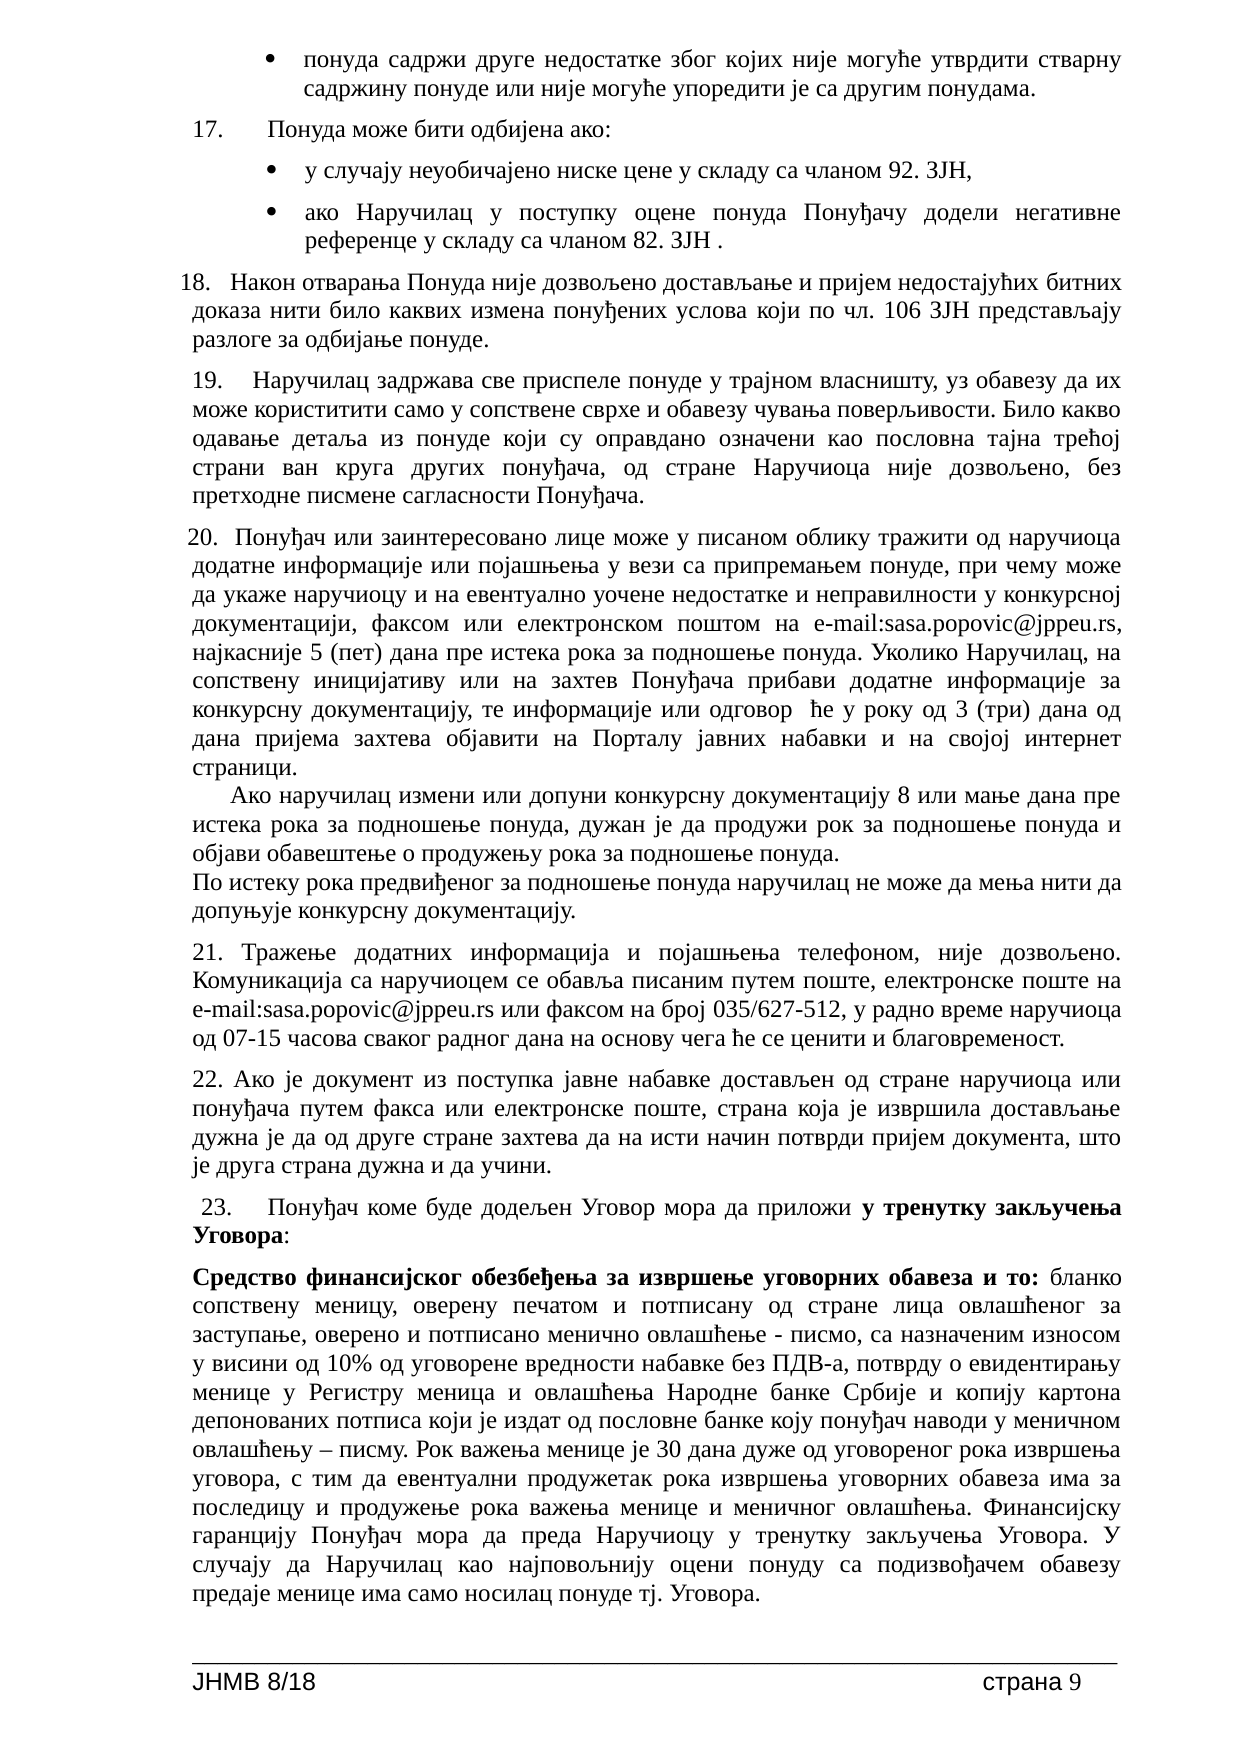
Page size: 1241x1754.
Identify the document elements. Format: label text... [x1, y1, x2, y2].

text 20. Понуђач или заинтересовано лице може у писаном облику тражити од наручиоца додатне информације или појашњења у вези са припремањем понуде, при чему може да укаже наручиоцу и на евентуално уочене недостатке и неправилности у конкурсној документацији, факсом или електронском поштом на e-mail:sasa.popovic@jppeu.rs, најкасније 5 (пет) дана пре истека рока за подношење понуда. Уколико Наручилац, на сопствену иницијативу или на захтев Понуђача прибави додатне информације за конкурсну документацију, те информације или одговор ће у року од 3 (три) дана од дана пријема захтева објавити на Порталу јавних набавки и на својој интернет страници. [155, 522, 1122, 781]
text 17. Понуда може бити одбијена ако: [192, 114, 1122, 143]
text Ако наручилац измени или допуни конкурсну документацију 8 или мање дана пре истека рока за подношење понуда, дужан је да продужи рок за подношење понуда и објави обавештење о продужењу рока за подношење понуда. [192, 781, 1122, 867]
text Средство финансијског обезбеђења за извршење уговорних обавеза и то: бланко сопствену меницу, оверену печатом и потписану од стране лица овлашћеног за заступање, оверено и потписано менично овлашћење - писмо, са назначеним износом у висини од 10% од уговорене вредности набавке без ПДВ-а, потврду о евидентирању менице у Регистру меница и овлашћења Народне банке Србије и копију картона депонованих потписа који је издат од пословне банке коју понуђач наводи у меничном овлашћењу – писму. Рок важења менице је 30 дана дуже од уговореног рока извршења уговора, с тим да евентуални продужетак рока извршења уговорних обавеза има за последицу и продужење рока важења менице и меничног овлашћења. Финансијску гаранцију Понуђач мора да преда Наручиоцу у тренутку закључења Уговора. У случају да Наручилац као најповољнију оцени понуду са подизвођачем обавезу предаје менице има само носилац понуде тј. Уговора. [192, 1262, 1122, 1607]
text 22. Ако је документ из поступка јавне набавке достављен од стране наручиоца или понуђача путем факса или електронске поште, страна која је извршила достављање дужна је да од друге стране захтева да на исти начин потврди пријем документа, што је друга страна дужна и да учини. [192, 1064, 1122, 1179]
text 21. Тражење додатних информација и појашњења телефоном, није дозвољено. Комуникација са наручиоцем се обавља писаним путем поште, електронске поште на e-mail:sasa.popovic@jppeu.rs или факсом на број 035/627-512, у радно време наручиоца од 07-15 часова сваког радног дана на основу чега ће се ценити и благовременост. [192, 937, 1122, 1052]
list понуда садржи друге недостатке због којих није могуће утврдити стварну садржину понуде или није могуће упоредити је са другим понудама. [266, 44, 1122, 102]
text По истеку рока предвиђеног за подношење понуда наручилац не може да мења нити да допуњује конкурсну документацију. [192, 867, 1122, 924]
list у случају неуобичајено ниске цене у складу са чланом 92. ЗЈН, [267, 156, 1122, 184]
text 19. Наручилац задржава све приспеле понуде у трајном власништу, уз обавезу да их може користитити само у сопствене сврхе и обавезу чувања поверљивости. Било какво одавање детаља из понуде који су оправдано означени као пословна тајна трећој страни ван круга других понуђача, од стране Наручиоца није дозвољено, без претходне писмене сагласности Понуђача. [154, 366, 1122, 509]
text 23. Понуђач коме буде додељен Уговор мора да приложи у тренутку закључења Уговора: [192, 1192, 1122, 1249]
text 18. Након отварања Понуда није дозвољено достављање и пријем недостајућих битних доказа нити било каквих измена понуђених услова који по чл. 106 ЗЈН представљају разлоге за одбијање понуде. [154, 267, 1122, 353]
list ако Наручилац у поступку оцене понуда Понуђачу додели негативне референце у складу са чланом 82. ЗЈН . [267, 197, 1122, 254]
